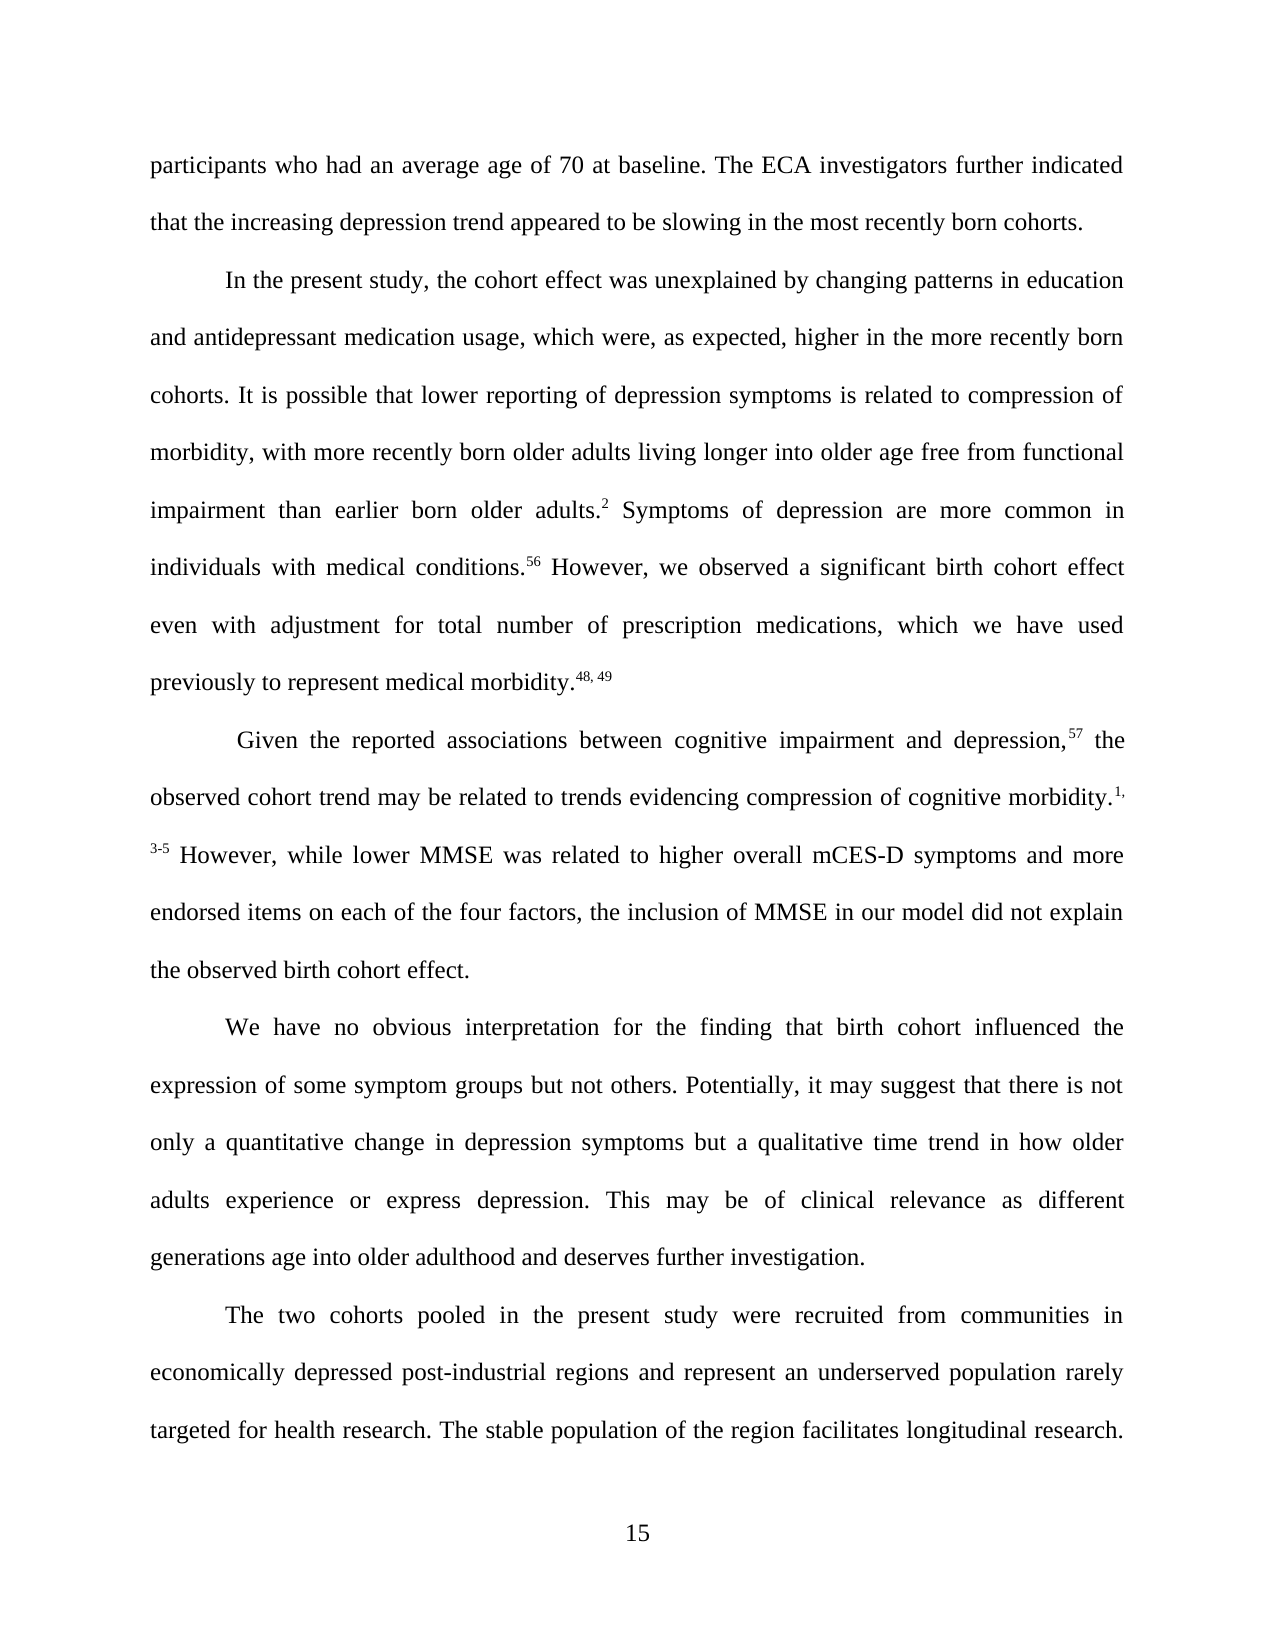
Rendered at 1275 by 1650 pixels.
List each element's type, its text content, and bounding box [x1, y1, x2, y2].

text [150, 1300, 1125, 1444]
text We have no obvious interpretation for the finding that birth cohort influenced the expression of some symptom groups but not others. Potentially, it may suggest that there is not only a quantitative change in depression symptoms but a qualitative time trend in how older adults experience or express depression. This may be of clinical relevance as different generations age into older adulthood and deserves further investigation. [150, 1012, 1125, 1271]
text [150, 150, 1125, 236]
text Given the reported associations between cognitive impairment and depression,57 the observed cohort trend may be related to trends evidencing compression of cognitive morbidity.1, 3-5 However, while lower MMSE was related to higher overall mCES-D symptoms and more endorsed items on each of the four factors, the inclusion of MMSE in our model did not explain the observed birth cohort effect. [150, 725, 1125, 984]
text In the present study, the cohort effect was unexplained by changing patterns in education and antidepressant medication usage, which were, as expected, higher in the more recently born cohorts. It is possible that lower reporting of depression symptoms is related to compression of morbidity, with more recently born older adults living longer into older age free from functional impairment than earlier born older adults.2 Symptoms of depression are more common in individuals with medical conditions.56 However, we observed a significant birth cohort effect even with adjustment for total number of prescription medications, which we have used previously to represent medical morbidity.48, 49 [150, 265, 1125, 696]
